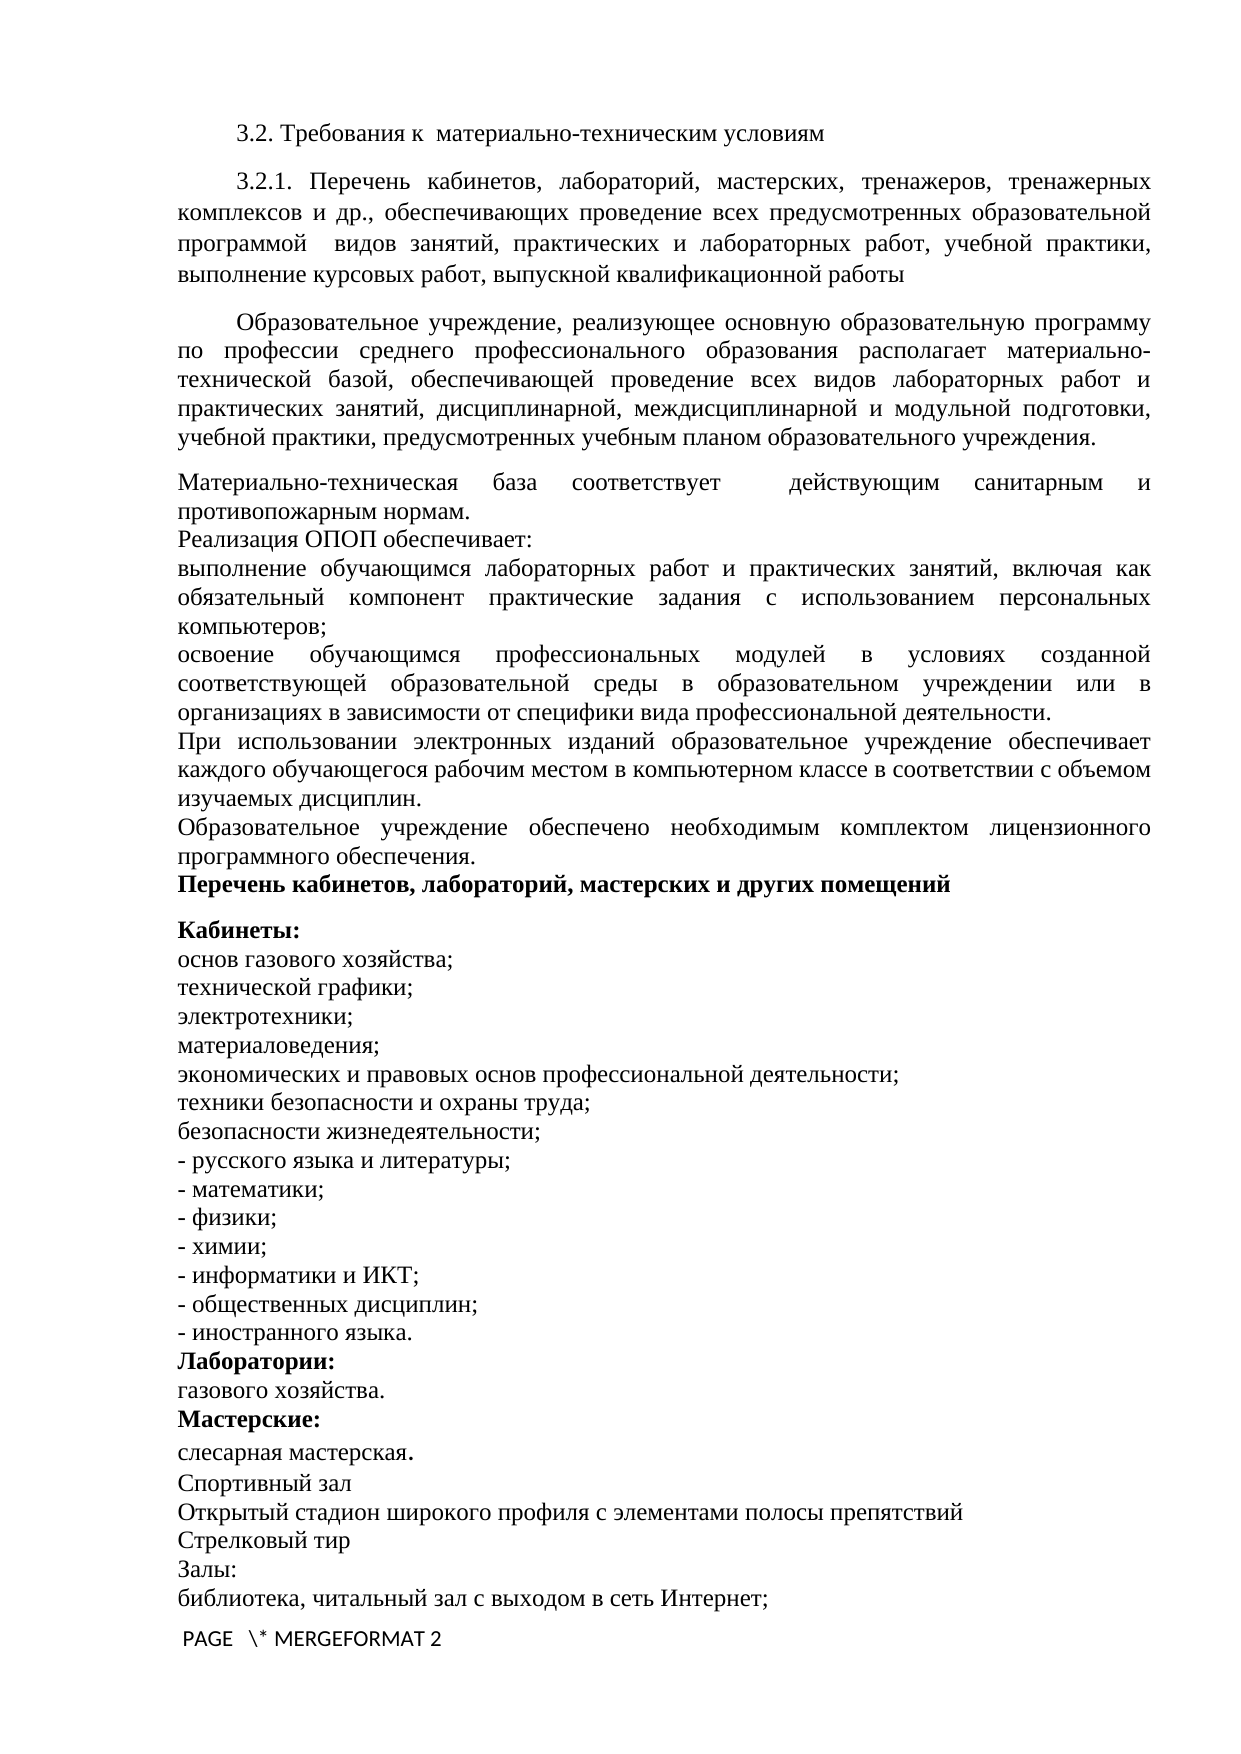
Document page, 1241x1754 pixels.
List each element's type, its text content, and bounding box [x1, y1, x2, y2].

text техники безопасности и охраны труда; [177, 1087, 1152, 1116]
text - русского языка и литературы; [177, 1145, 1152, 1174]
text газового хозяйства. [177, 1375, 1152, 1404]
text выполнение обучающимся лабораторных работ и практических занятий, включая как обязательный компонент практические задания с использованием персональных компьютеров; [177, 553, 1152, 639]
text 3.2.1. Перечень кабинетов, лабораторий, мастерских, тренажеров, тренажерных комплексов и др., обеспечивающих проведение всех предусмотренных образовательной программой видов занятий, практических и лабораторных работ, учебной практики, выполнение курсовых работ, выпускной квалификационной работы [177, 166, 1152, 288]
text Стрелковый тир [177, 1526, 1152, 1554]
text Перечень кабинетов, лабораторий, мастерских и других помещений [177, 869, 1152, 898]
text электротехники; [177, 1001, 1152, 1030]
text материаловедения; [177, 1030, 1152, 1059]
text Мастерские: [177, 1404, 1152, 1432]
text 3.2. Требования к материально-техническим условиям [177, 118, 1152, 147]
text - иностранного языка. [177, 1317, 1152, 1346]
text Образовательное учреждение, реализующее основную образовательную программу по профессии среднего профессионального образования располагает материально-технической базой, обеспечивающей проведение всех видов лабораторных работ и практических занятий, дисциплинарной, междисциплинарной и модульной подготовки, учебной практики, предусмотренных учебным планом образовательного учреждения. [177, 307, 1152, 450]
text - математики; [177, 1174, 1152, 1202]
text Залы: [177, 1554, 1152, 1583]
text - общественных дисциплин; [177, 1289, 1152, 1317]
text Открытый стадион широкого профиля с элементами полосы препятствий [177, 1497, 1152, 1526]
text Кабинеты: [177, 915, 1152, 944]
text - химии; [177, 1231, 1152, 1260]
text экономических и правовых основ профессиональной деятельности; [177, 1059, 1152, 1087]
text - информатики и ИКТ; [177, 1260, 1152, 1289]
text технической графики; [177, 972, 1152, 1001]
text При использовании электронных изданий образовательное учреждение обеспечивает каждого обучающегося рабочим местом в компьютерном классе в соответствии с объемом изучаемых дисциплин. [177, 726, 1152, 812]
text - физики; [177, 1202, 1152, 1231]
text основ газового хозяйства; [177, 944, 1152, 972]
text освоение обучающимся профессиональных модулей в условиях созданной соответствующей образовательной среды в образовательном учреждении или в организациях в зависимости от специфики вида профессиональной деятельности. [177, 639, 1152, 726]
text Реализация ОПОП обеспечивает: [177, 524, 1152, 553]
text Спортивный зал [177, 1468, 1152, 1497]
text Образовательное учреждение обеспечено необходимым комплектом лицензионного программного обеспечения. [177, 812, 1152, 869]
text безопасности жизнедеятельности; [177, 1116, 1152, 1145]
text Материально-техническая база соответствует действующим санитарным и противопожарным нормам. [177, 467, 1152, 524]
text слесарная мастерская. [177, 1432, 1152, 1468]
text Лаборатории: [177, 1346, 1152, 1375]
text библиотека, читальный зал с выходом в сеть Интернет; [177, 1583, 1152, 1612]
